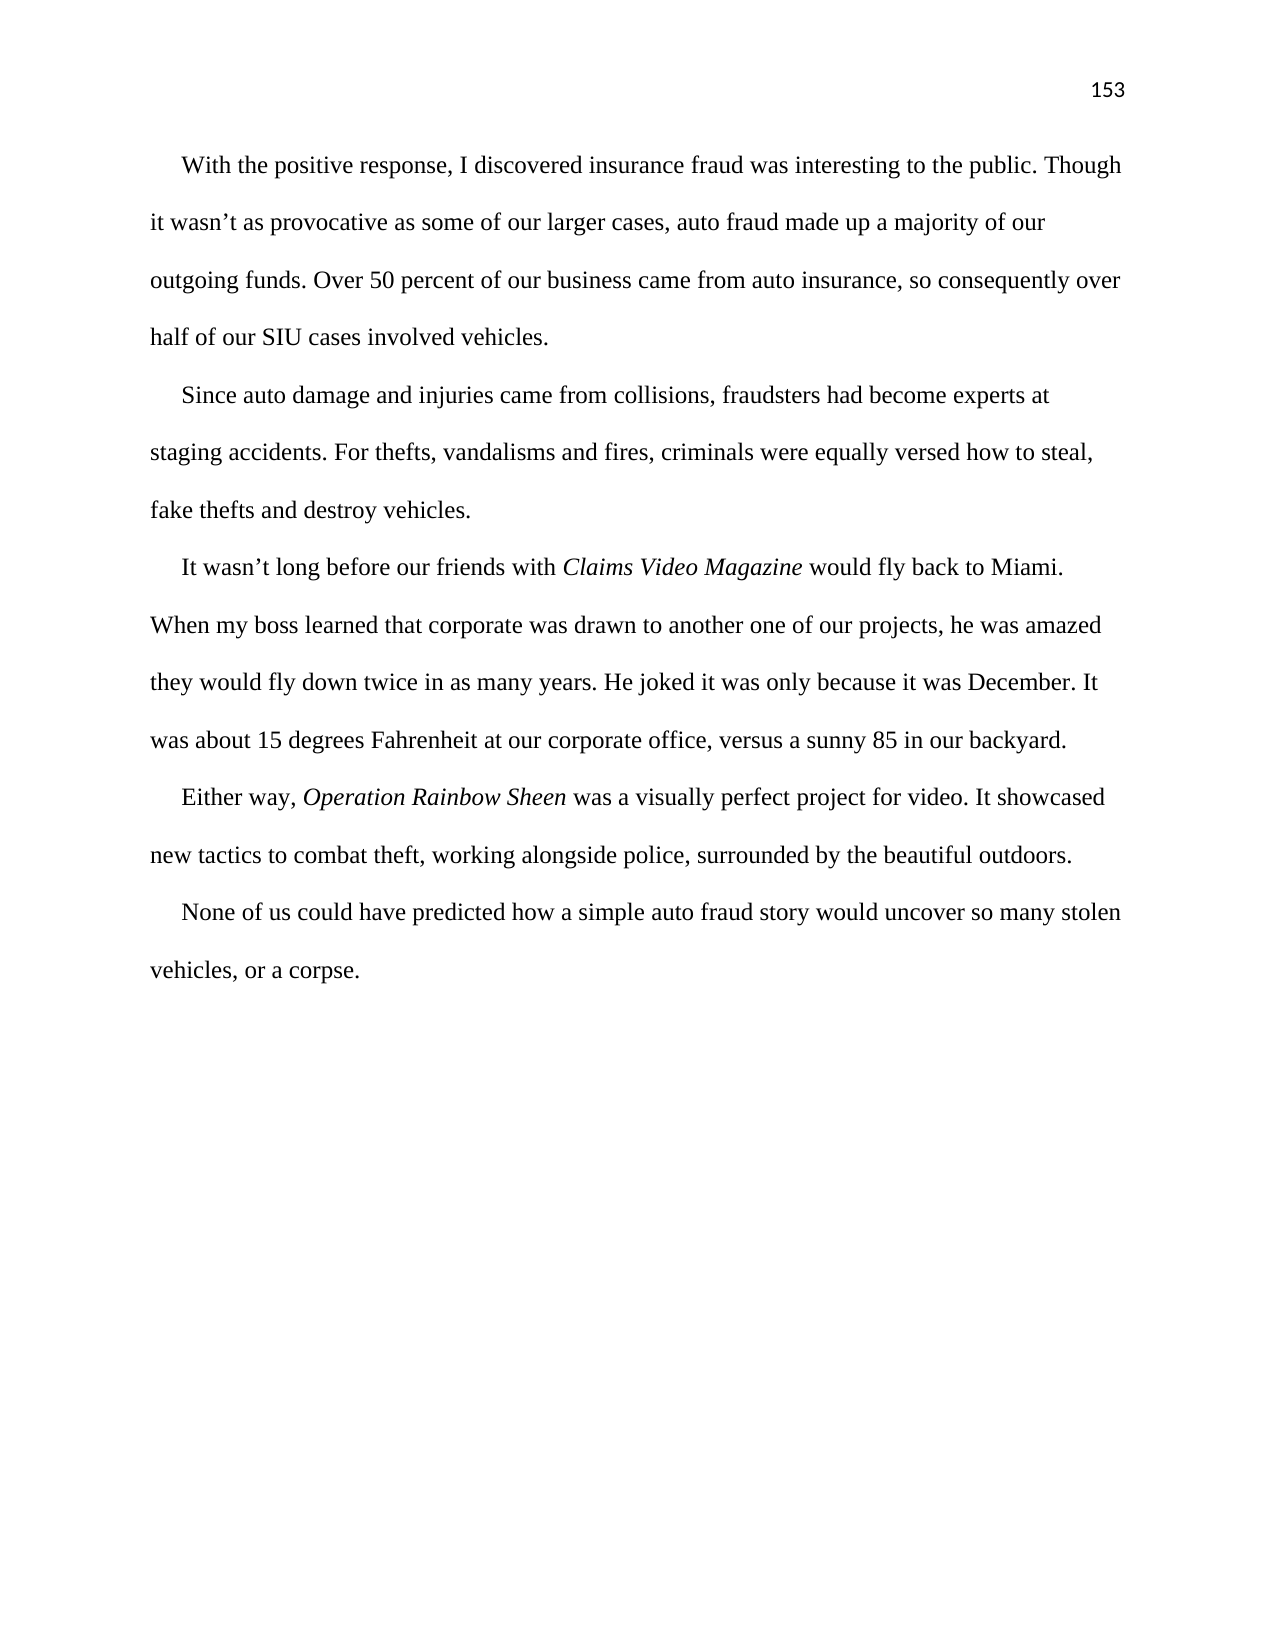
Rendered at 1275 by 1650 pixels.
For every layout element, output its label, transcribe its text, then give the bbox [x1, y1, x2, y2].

text It wasn’t long before our friends with Claims Video Magazine would fly back to Miami. When my boss learned that corporate was drawn to another one of our projects, he was amazed they would fly down twice in as many years. He joked it was only because it was December. It was about 15 degrees Fahrenheit at our corporate office, versus a sunny 85 in our backyard. [150, 552, 1125, 754]
text Since auto damage and injuries came from collisions, fraudsters had become experts at staging accidents. For thefts, vandalisms and fires, criminals were equally versed how to steal, fake thefts and destroy vehicles. [150, 380, 1125, 524]
text With the positive response, I discovered insurance fraud was interesting to the public. Though it wasn’t as provocative as some of our larger cases, auto fraud made up a majority of our outgoing funds. Over 50 percent of our business came from auto insurance, so consequently over half of our SIU cases involved vehicles. [150, 150, 1125, 351]
text Either way, Operation Rainbow Sheen was a visually perfect project for video. It showcased new tactics to combat theft, working alongside police, surrounded by the beautiful outdoors. [150, 782, 1125, 869]
text None of us could have predicted how a simple auto fraud story would uncover so many stolen vehicles, or a corpse. [150, 897, 1125, 984]
